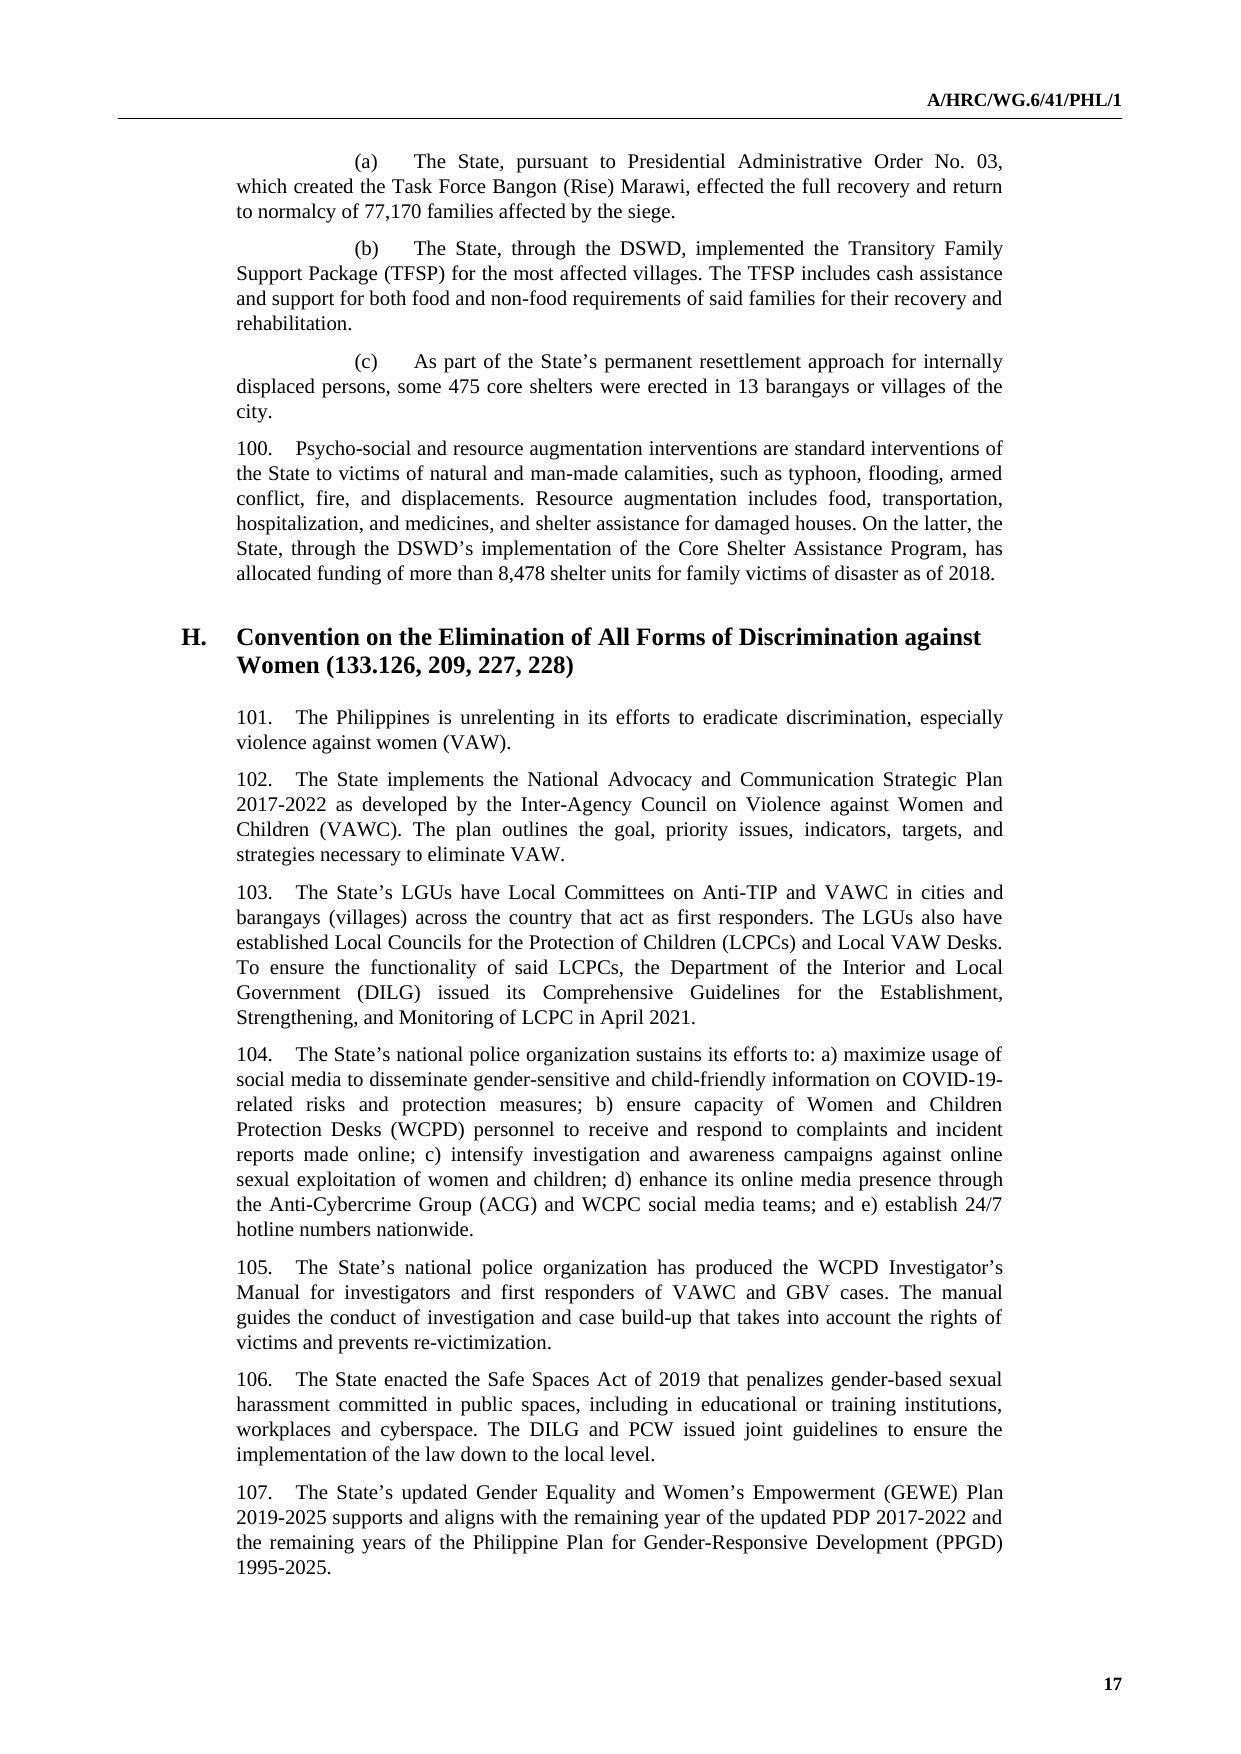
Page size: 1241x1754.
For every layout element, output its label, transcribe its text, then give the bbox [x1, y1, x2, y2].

text 103. The State’s LGUs have Local Committees on Anti-TIP and VAWC in cities and barangays (villages) across the country that act as first responders. The LGUs also have established Local Councils for the Protection of Children (LCPCs) and Local VAW Desks. To ensure the functionality of said LCPCs, the Department of the Interior and Local Government (DILG) issued its Comprehensive Guidelines for the Establishment, Strengthening, and Monitoring of LCPC in April 2021. [236, 879, 1004, 1029]
text 100. Psycho-social and resource augmentation interventions are standard interventions of the State to victims of natural and man-made calamities, such as typhoon, flooding, armed conflict, fire, and displacements. Resource augmentation includes food, transportation, hospitalization, and medicines, and shelter assistance for damaged houses. On the latter, the State, through the DSWD’s implementation of the Core Shelter Assistance Program, has allocated funding of more than 8,478 shelter units for family victims of disaster as of 2018. [236, 435, 1004, 585]
text (c) As part of the State’s permanent resettlement approach for internally displaced persons, some 475 core shelters were erected in 13 barangays or villages of the city. [236, 348, 1004, 423]
text 104. The State’s national police organization sustains its efforts to: a) maximize usage of social media to disseminate gender-sensitive and child-friendly information on COVID-19-related risks and protection measures; b) ensure capacity of Women and Children Protection Desks (WCPD) personnel to receive and respond to complaints and incident reports made online; c) intensify investigation and awareness campaigns against online sexual exploitation of women and children; d) enhance its online media presence through the Anti-Cybercrime Group (ACG) and WCPC social media teams; and e) establish 24/7 hotline numbers nationwide. [236, 1041, 1004, 1241]
text 106. The State enacted the Safe Spaces Act of 2019 that penalizes gender-based sexual harassment committed in public spaces, including in educational or training institutions, workplaces and cyberspace. The DILG and PCW issued joint guidelines to ensure the implementation of the law down to the local level. [236, 1366, 1004, 1466]
text 105. The State’s national police organization has produced the WCPD Investigator’s Manual for investigators and first responders of VAWC and GBV cases. The manual guides the conduct of investigation and case build-up that takes into account the rights of victims and prevents re-victimization. [236, 1254, 1004, 1354]
text 101. The Philippines is unrelenting in its efforts to eradicate discrimination, especially violence against women (VAW). [236, 704, 1004, 754]
text (a) The State, pursuant to Presidential Administrative Order No. 03, which created the Task Force Bangon (Rise) Marawi, effected the full recovery and return to normalcy of 77,170 families affected by the siege. [236, 148, 1004, 223]
text H. Convention on the Elimination of All Forms of Discrimination against Women (133.126, 209, 227, 228) [118, 623, 1004, 679]
text 102. The State implements the National Advocacy and Communication Strategic Plan 2017-2022 as developed by the Inter-Agency Council on Violence against Women and Children (VAWC). The plan outlines the goal, priority issues, indicators, targets, and strategies necessary to eliminate VAW. [236, 766, 1004, 866]
text 107. The State’s updated Gender Equality and Women’s Empowerment (GEWE) Plan 2019-2025 supports and aligns with the remaining year of the updated PDP 2017-2022 and the remaining years of the Philippine Plan for Gender-Responsive Development (PPGD) 1995-2025. [236, 1479, 1004, 1579]
text (b) The State, through the DSWD, implemented the Transitory Family Support Package (TFSP) for the most affected villages. The TFSP includes cash assistance and support for both food and non-food requirements of said families for their recovery and rehabilitation. [236, 235, 1004, 335]
